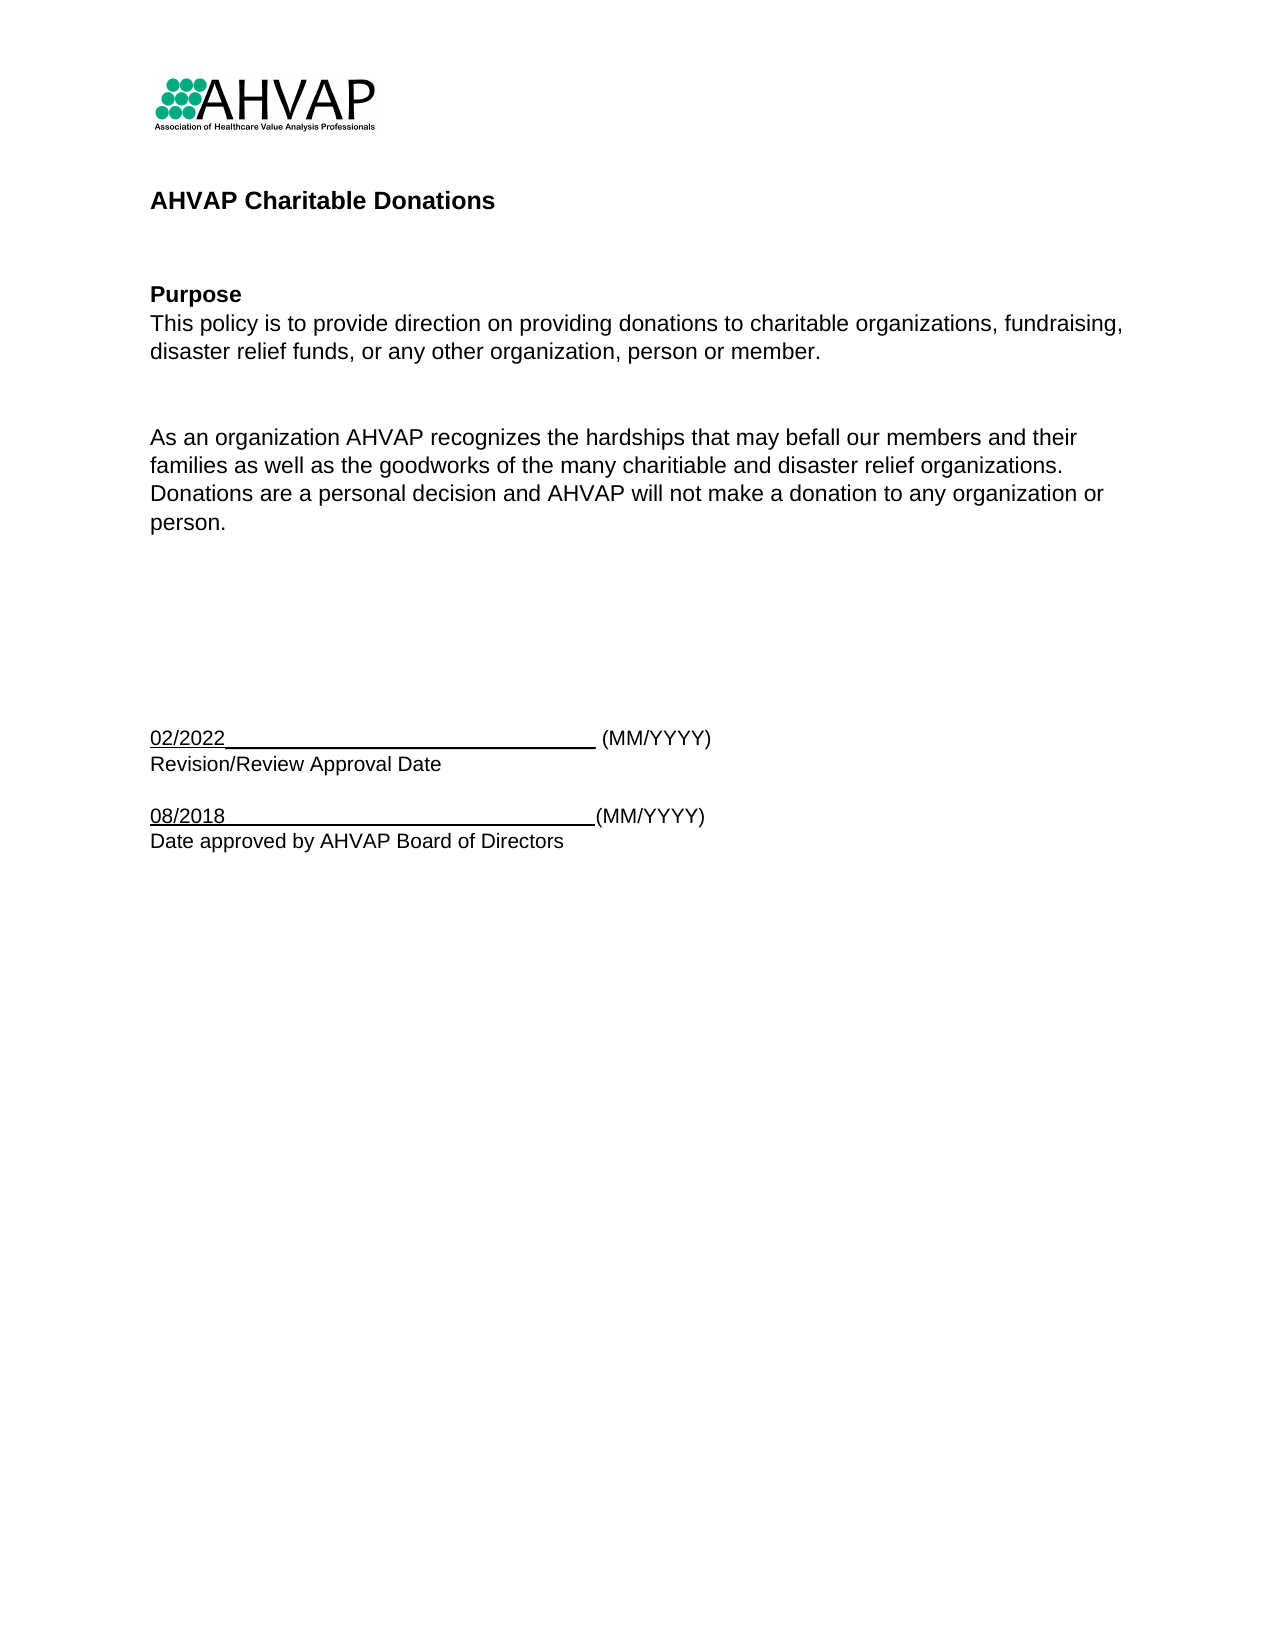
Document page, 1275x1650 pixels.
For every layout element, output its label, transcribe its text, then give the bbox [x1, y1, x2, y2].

text As an organization AHVAP recognizes the hardships that may befall our members and their families as well as the goodworks of the many charitiable and disaster relief organizations. Donations are a personal decision and AHVAP will not make a donation to any organization or person. [150, 423, 1125, 535]
text Purpose [150, 281, 1125, 308]
text Date approved by AHVAP Board of Directors [150, 829, 1125, 853]
text 08/2018 (MM/YYYY) [150, 803, 1125, 827]
text AHVAP Charitable Donations [150, 186, 1125, 214]
text Revision/Review Approval Date [150, 752, 1125, 776]
picture [150, 75, 382, 136]
text 02/2022________________________________ (MM/YYYY) [150, 726, 1125, 750]
text This policy is to provide direction on providing donations to charitable organizations, fundraising, disaster relief funds, or any other organization, person or member. [150, 310, 1125, 364]
